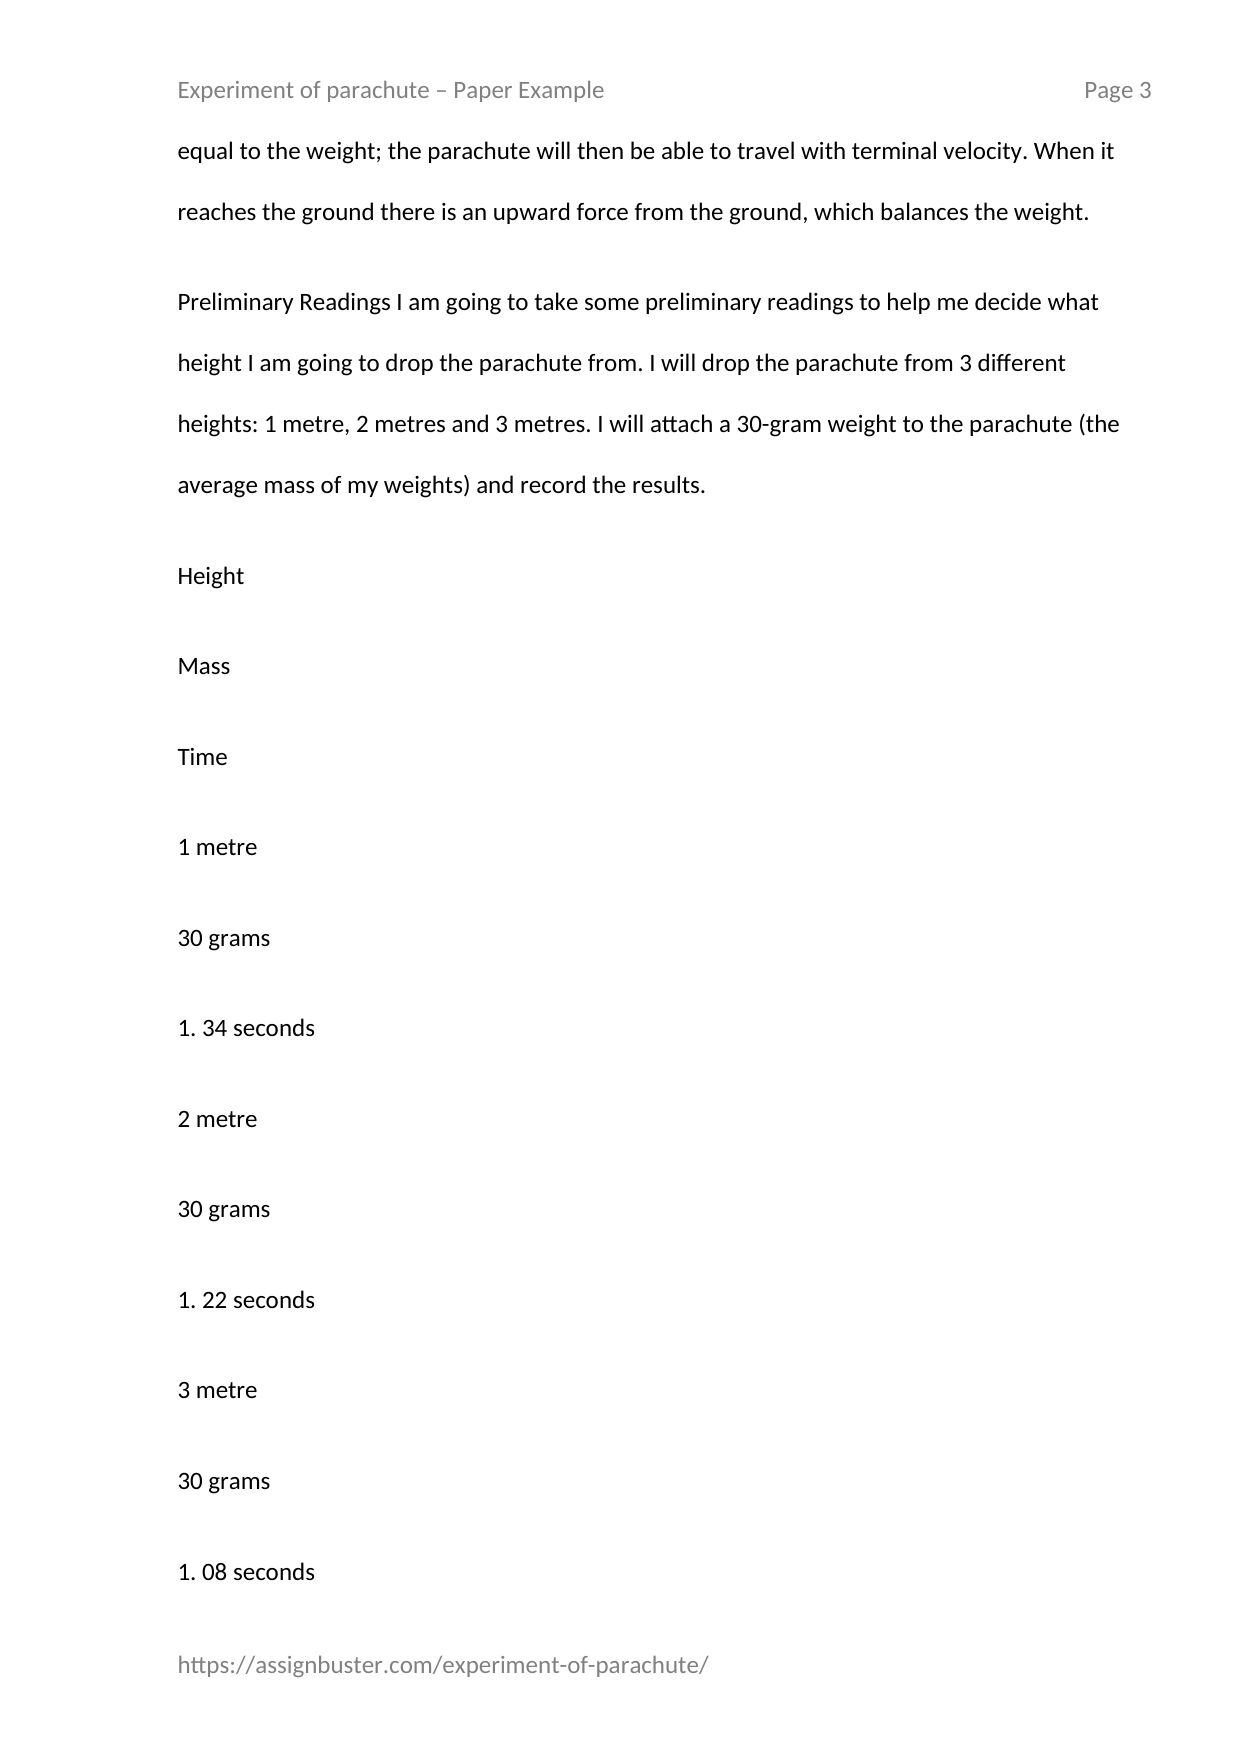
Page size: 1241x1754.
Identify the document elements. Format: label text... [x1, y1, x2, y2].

text 1. 34 seconds [177, 1013, 1152, 1043]
text Preliminary Readings I am going to take some preliminary readings to help me decide what height I am going to drop the parachute from. I will drop the parachute from 3 different heights: 1 metre, 2 metres and 3 metres. I will attach a 30-gram weight to the parachute (the average mass of my weights) and record the results. [177, 286, 1152, 500]
text Height [177, 560, 1152, 591]
text Time [177, 741, 1152, 772]
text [177, 135, 1152, 226]
text 30 grams [177, 1465, 1152, 1496]
text 1 metre [177, 832, 1152, 862]
text 3 metre [177, 1375, 1152, 1405]
text Mass [177, 651, 1152, 681]
text 30 grams [177, 922, 1152, 953]
text 1. 08 seconds [177, 1556, 1152, 1586]
text 1. 22 seconds [177, 1284, 1152, 1315]
text 30 grams [177, 1194, 1152, 1224]
text 2 metre [177, 1103, 1152, 1134]
